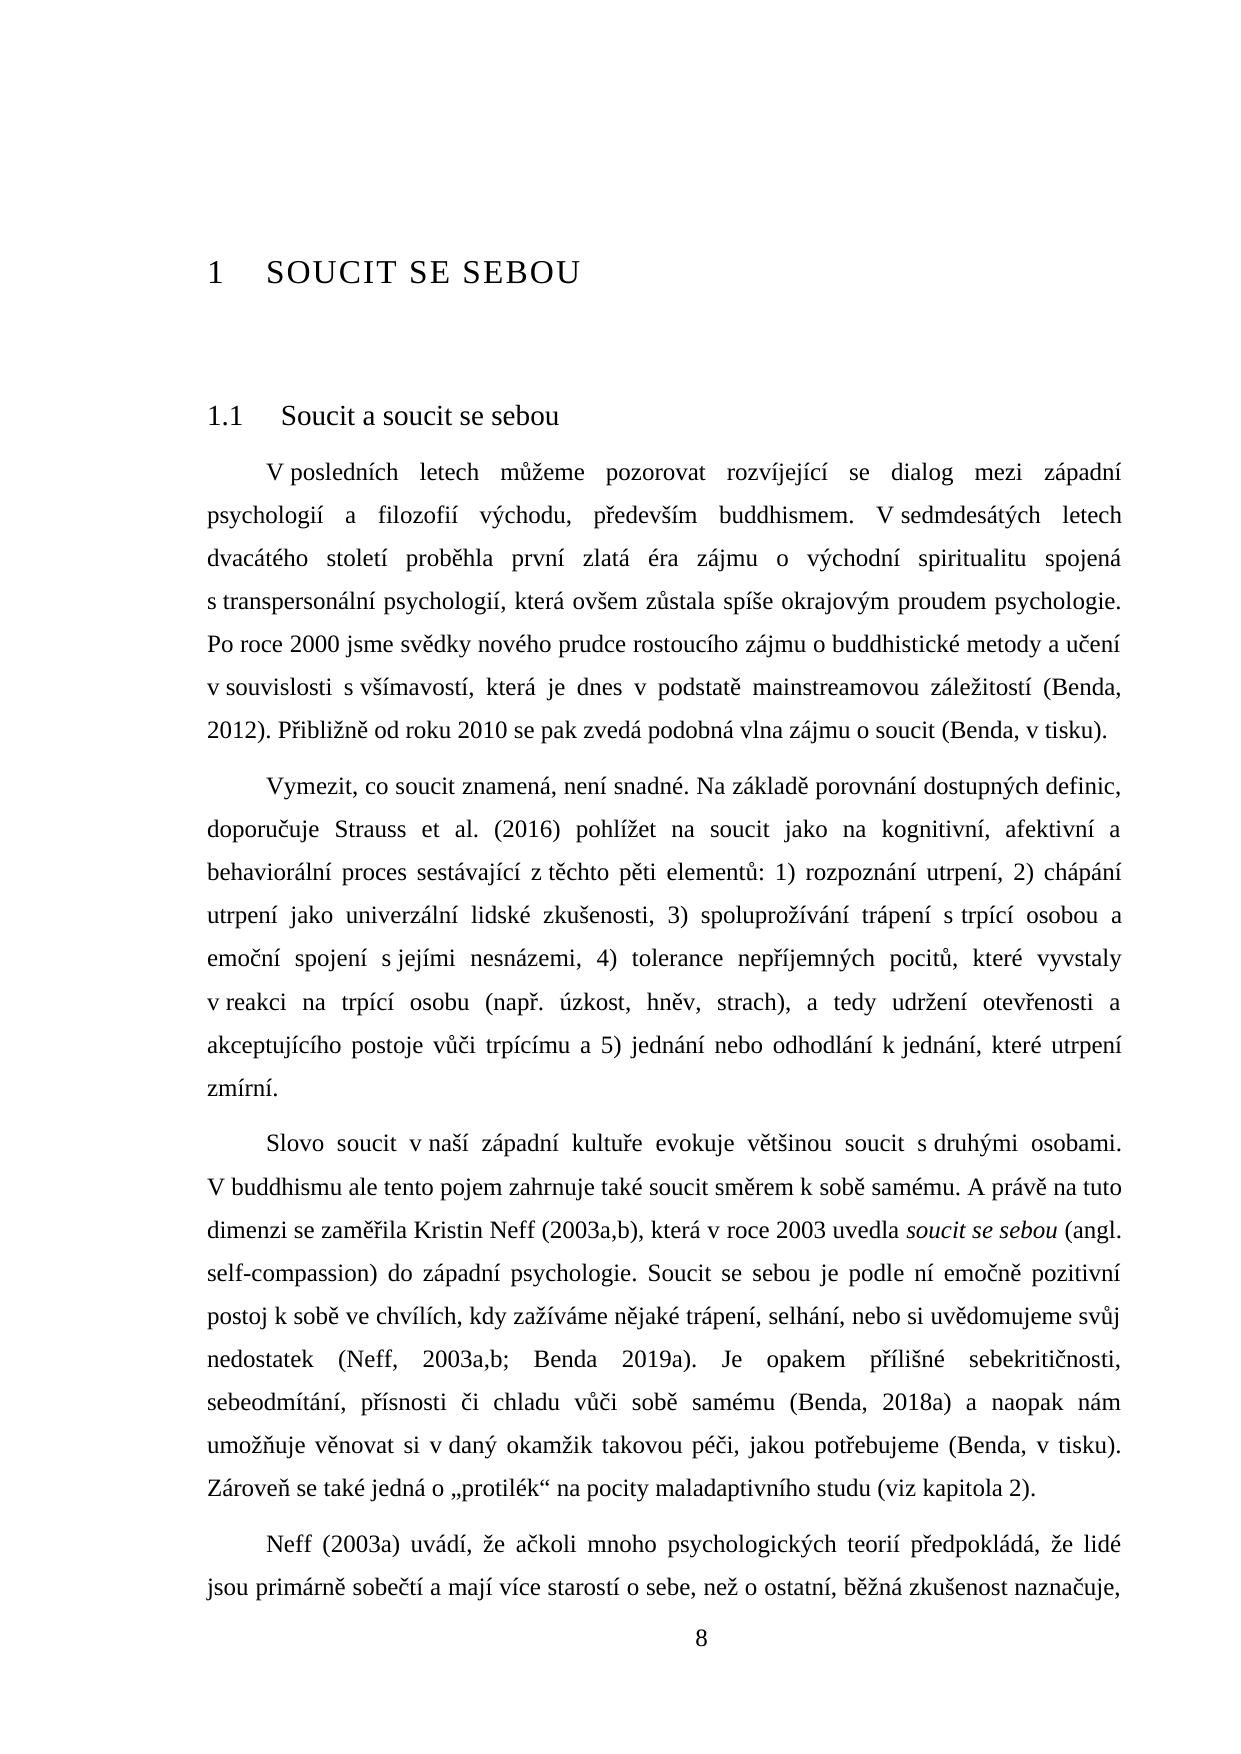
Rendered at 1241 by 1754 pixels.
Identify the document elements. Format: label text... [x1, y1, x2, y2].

text Slovo soucit v naší západní kultuře evokuje většinou soucit s druhými osobami. V buddhismu ale tento pojem zahrnuje také soucit směrem k sobě samému. A právě na tuto dimenzi se zaměřila Kristin Neff (2003a,b), která v roce 2003 uvedla soucit se sebou (angl. self-compassion) do západní psychologie. Soucit se sebou je podle ní emočně pozitivní postoj k sobě ve chvílích, kdy zažíváme nějaké trápení, selhání, nebo si uvědomujeme svůj nedostatek (Neff, 2003a,b; Benda 2019a). Je opakem přílišné sebekritičnosti, sebeodmítání, přísnosti či chladu vůči sobě samému (Benda, 2018a) a naopak nám umožňuje věnovat si v daný okamžik takovou péči, jakou potřebujeme (Benda, v tisku). Zároveň se také jedná o „protilék“ na pocity maladaptivního studu (viz kapitola 2). [207, 1128, 1122, 1502]
text V posledních letech můžeme pozorovat rozvíjející se dialog mezi západní psychologií a filozofií východu, především buddhismem. V sedmdesátých letech dvacátého století proběhla první zlatá éra zájmu o východní spiritualitu spojená s transpersonální psychologií, která ovšem zůstala spíše okrajovým proudem psychologie. Po roce 2000 jsme svědky nového prudce rostoucího zájmu o buddhistické metody a učení v souvislosti s všímavostí, která je dnes v podstatě mainstreamovou záležitostí (Benda, 2012). Přibližně od roku 2010 se pak zvedá podobná vlna zájmu o soucit (Benda, v tisku). [207, 457, 1122, 744]
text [207, 1529, 1122, 1601]
subtitle Soucit a soucit se sebou [207, 398, 1122, 432]
text Vymezit, co soucit znamená, není snadné. Na základě porovnání dostupných definic, doporučuje Strauss et al. (2016) pohlížet na soucit jako na kognitivní, afektivní a behaviorální proces sestávající z těchto pěti elementů: 1) rozpoznání utrpení, 2) chápání utrpení jako univerzální lidské zkušenosti, 3) spoluprožívání trápení s trpící osobou a emoční spojení s jejími nesnázemi, 4) tolerance nepříjemných pocitů, které vyvstaly v reakci na trpící osobu (např. úzkost, hněv, strach), a tedy udržení otevřenosti a akceptujícího postoje vůči trpícímu a 5) jednání nebo odhodlání k jednání, které utrpení zmírní. [207, 771, 1122, 1102]
subtitle Soucit se sebou [207, 252, 1122, 290]
